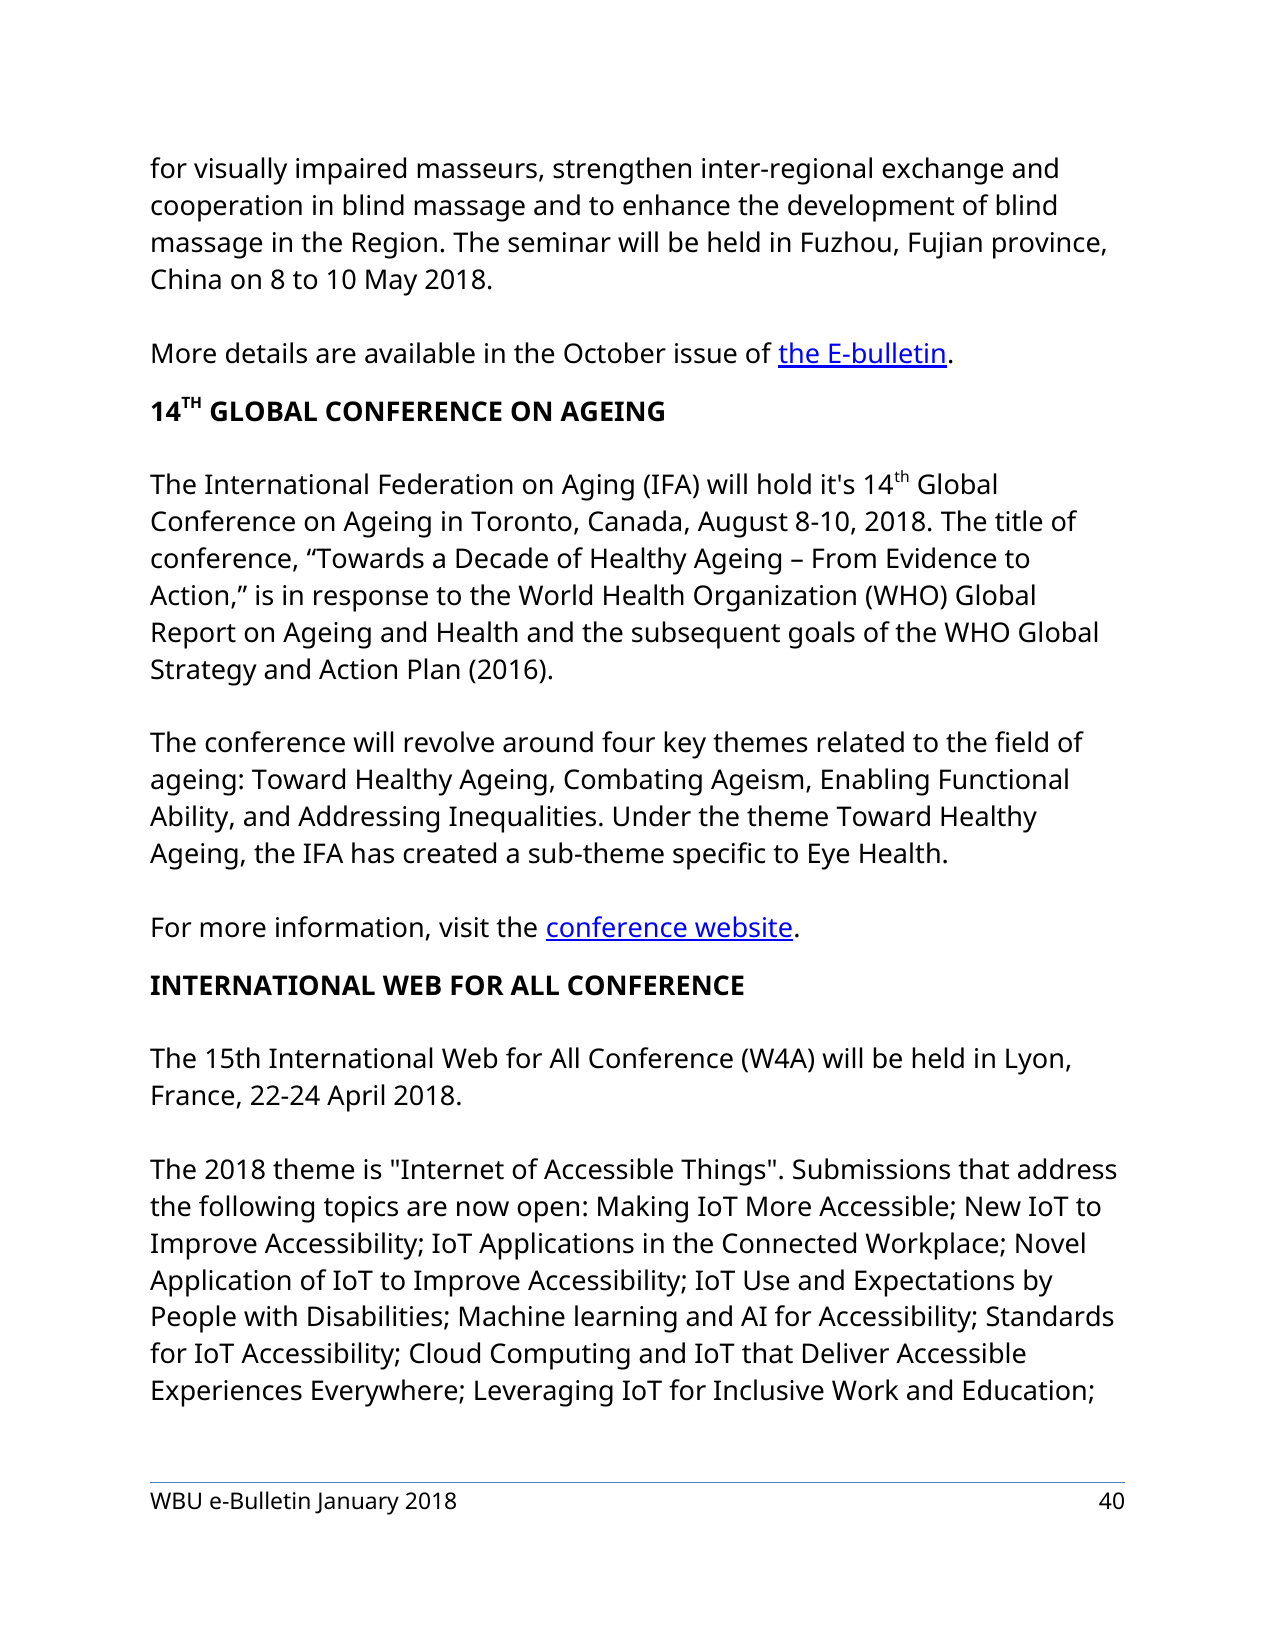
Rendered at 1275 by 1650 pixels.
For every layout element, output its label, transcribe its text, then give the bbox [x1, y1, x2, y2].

text For more information, visit the conference website. [150, 908, 1125, 945]
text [150, 150, 1125, 297]
text The International Federation on Aging (IFA) will hold it's 14th Global Conference on Ageing in Toronto, Canada, August 8-10, 2018. The title of conference, “Towards a Decade of Healthy Ageing – From Evidence to Action,” is in response to the World Health Organization (WHO) Global Report on Ageing and Health and the subsequent goals of the WHO Global Strategy and Action Plan (2016). [150, 466, 1125, 687]
text The 15th International Web for All Conference (W4A) will be held in Lyon, France, 22-24 April 2018. [150, 1040, 1125, 1113]
text More details are available in the October issue of the E-bulletin. [150, 334, 1125, 371]
text The conference will revolve around four key themes related to the field of ageing: Toward Healthy Ageing, Combating Ageism, Enabling Functional Ability, and Addressing Inequalities. Under the theme Toward Healthy Ageing, the IFA has created a sub-theme specific to Eye Health. [150, 724, 1125, 871]
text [150, 1150, 1125, 1408]
subtitle INTERNATIONAL WEB FOR ALL CONFERENCE [150, 966, 1125, 1003]
subtitle 14TH GLOBAL CONFERENCE ON AGEING [150, 392, 1125, 429]
